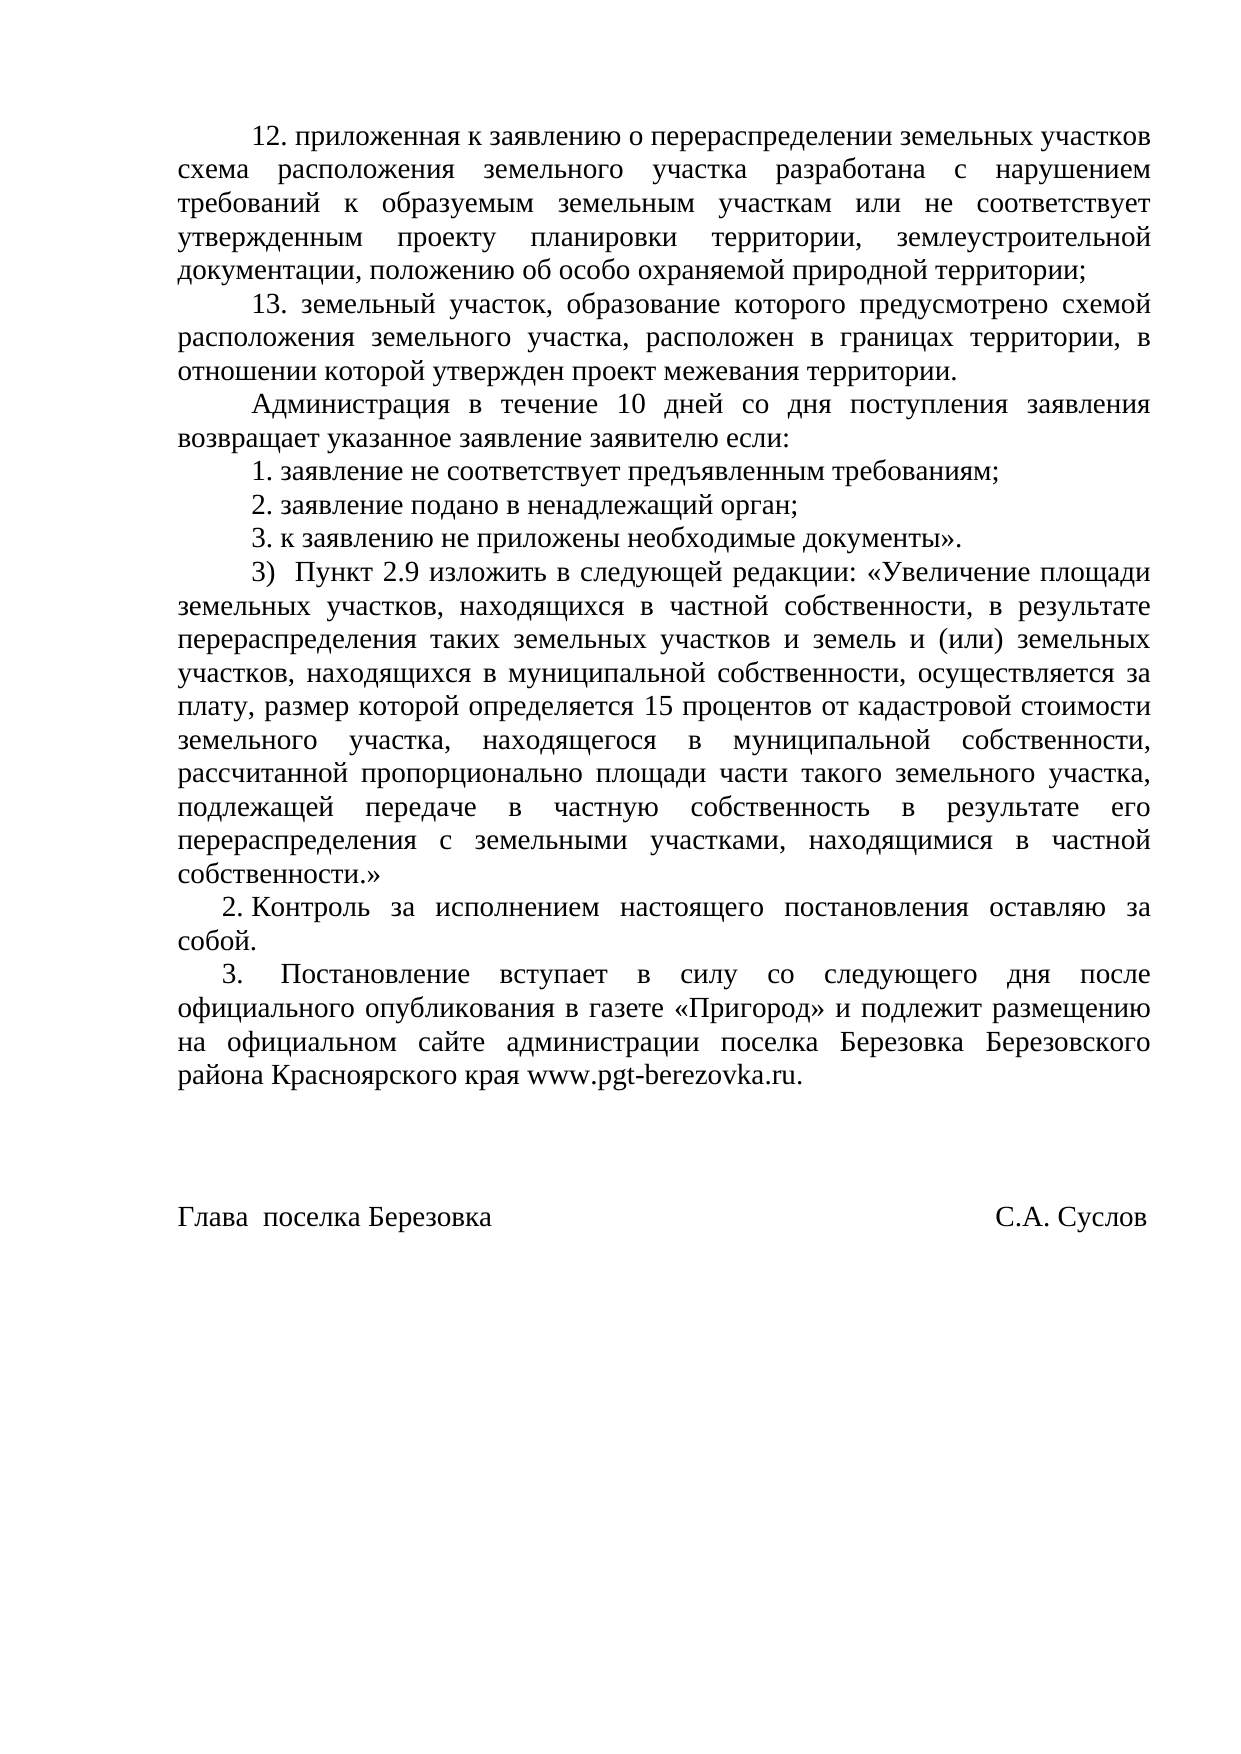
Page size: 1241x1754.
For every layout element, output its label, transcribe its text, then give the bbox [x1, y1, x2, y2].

text Администрация в течение 10 дней со дня поступления заявления возвращает указанное заявление заявителю если: [177, 386, 1152, 453]
text 1. заявление не соответствует предъявленным требованиям; [177, 453, 1152, 487]
list Постановление вступает в силу со следующего дня после официального опубликования в газете «Пригород» и подлежит размещению на официальном сайте администрации поселка Березовка Березовского района Красноярского края www.pgt-berezovka.ru. [177, 957, 1152, 1091]
text 2. заявление подано в ненадлежащий орган; [177, 487, 1152, 521]
text Глава поселка Березовка С.А. Суслов [177, 1199, 1152, 1233]
text 13. земельный участок, образование которого предусмотрено схемой расположения земельного участка, расположен в границах территории, в отношении которой утвержден проект межевания территории. [177, 286, 1152, 386]
list Контроль за исполнением настоящего постановления оставляю за собой. [177, 889, 1152, 957]
text 12. приложенная к заявлению о перераспределении земельных участков схема расположения земельного участка разработана с нарушением требований к образуемым земельным участкам или не соответствует утвержденным проекту планировки территории, землеустроительной документации, положению об особо охраняемой природной территории; [177, 118, 1152, 286]
text 3) Пункт 2.9 изложить в следующей редакции: «Увеличение площади земельных участков, находящихся в частной собственности, в результате перераспределения таких земельных участков и земель и (или) земельных участков, находящихся в муниципальной собственности, осуществляется за плату, размер которой определяется 15 процентов от кадастровой стоимости земельного участка, находящегося в муниципальной собственности, рассчитанной пропорционально площади части такого земельного участка, подлежащей передаче в частную собственность в результате его перераспределения с земельными участками, находящимися в частной собственности.» [177, 554, 1152, 889]
text 3. к заявлению не приложены необходимые документы». [177, 521, 1152, 554]
